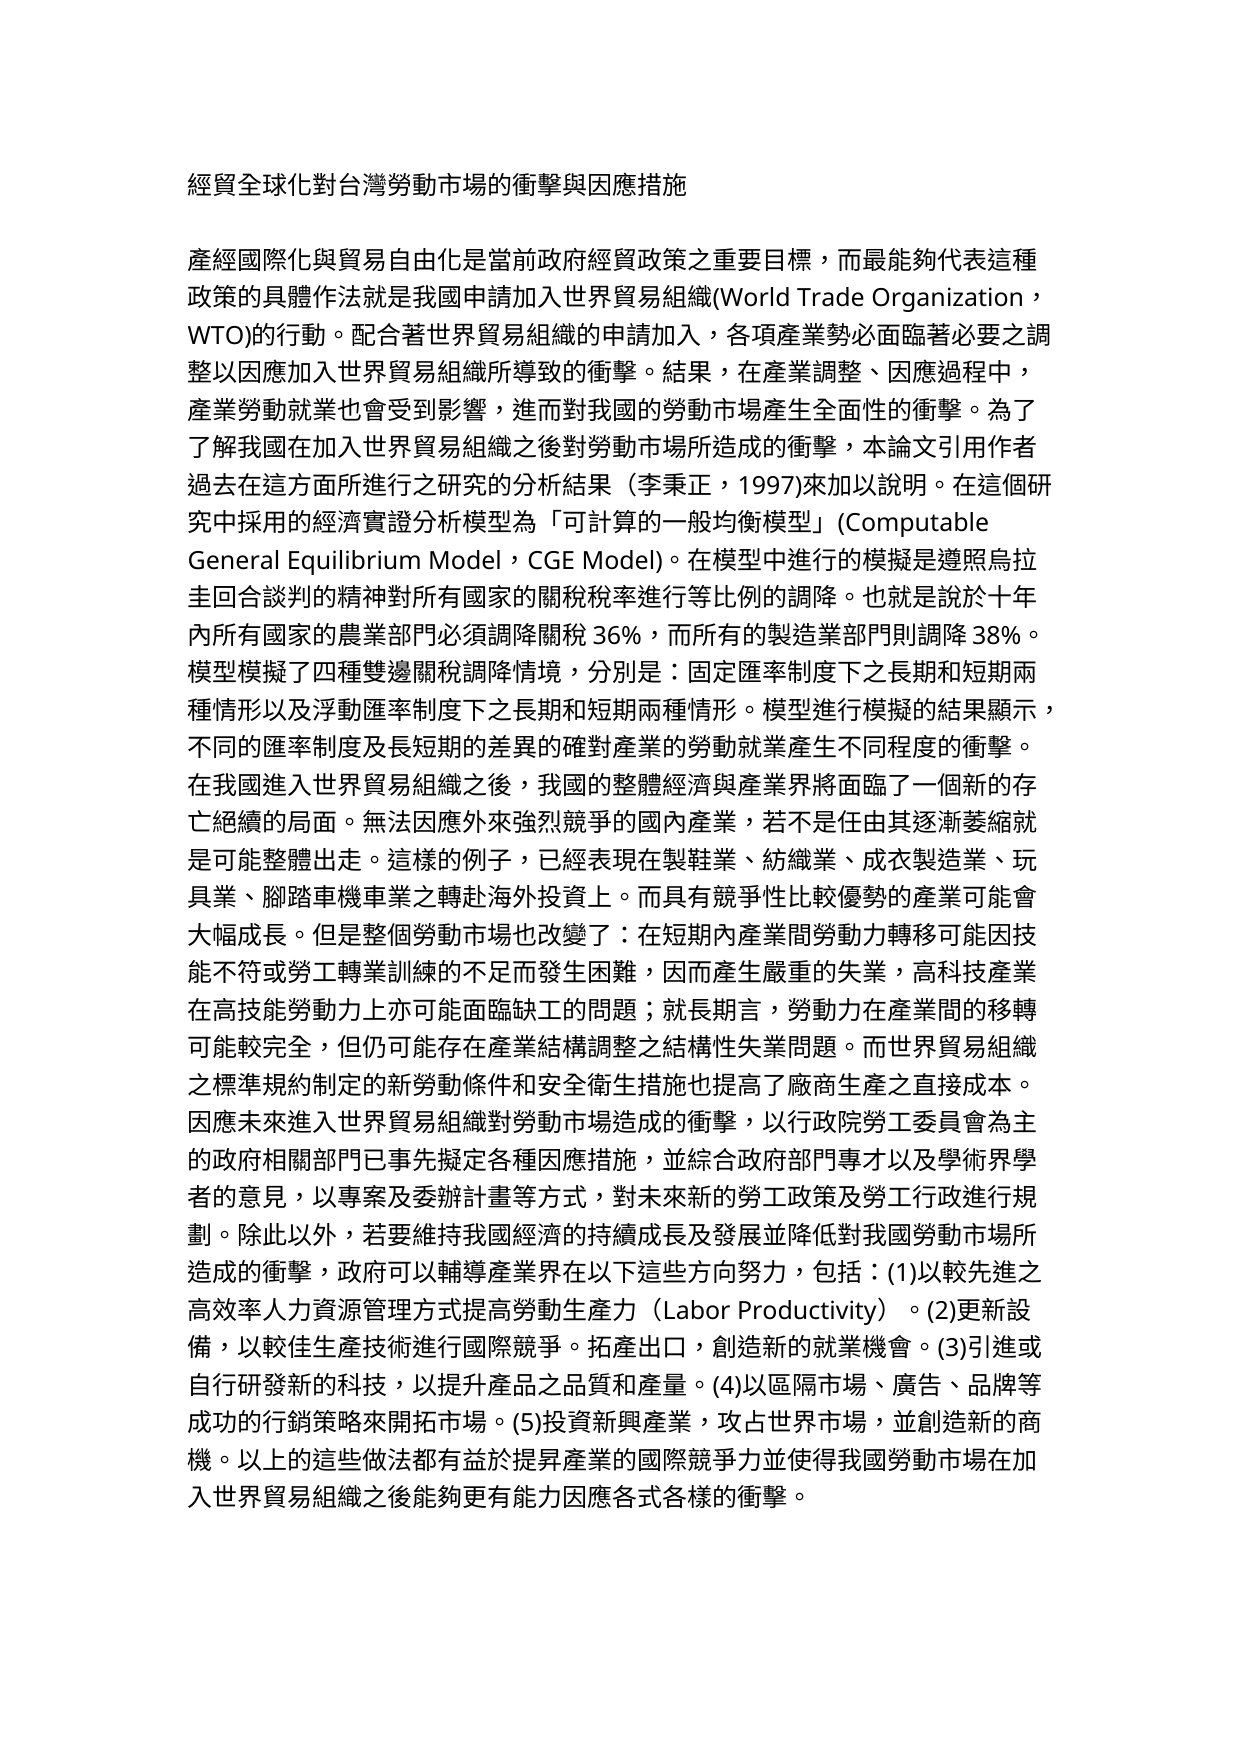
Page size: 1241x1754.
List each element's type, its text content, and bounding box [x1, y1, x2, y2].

text 產經國際化與貿易自由化是當前政府經貿政策之重要目標，而最能夠代表這種政策的具體作法就是我國申請加入世界貿易組織(World Trade Organization， WTO)的行動。配合著世界貿易組織的申請加入，各項產業勢必面臨著必要之調整以因應加入世界貿易組織所導致的衝擊。結果，在產業調整、因應過程中，產業勞動就業也會受到影響，進而對我國的勞動市場產生全面性的衝擊。為了了解我國在加入世界貿易組織之後對勞動市場所造成的衝擊，本論文引用作者過去在這方面所進行之研究的分析結果（李秉正，1997)來加以說明。在這個研究中採用的經濟實證分析模型為「可計算的一般均衡模型」(Computable General Equilibrium Model，CGE Model)。在模型中進行的模擬是遵照烏拉圭回合談判的精神對所有國家的關稅稅率進行等比例的調降。也就是說於十年內所有國家的農業部門必須調降關稅36%，而所有的製造業部門則調降38%。模型模擬了四種雙邊關稅調降情境，分別是：固定匯率制度下之長期和短期兩種情形以及浮動匯率制度下之長期和短期兩種情形。模型進行模擬的結果顯示，不同的匯率制度及長短期的差異的確對產業的勞動就業產生不同程度的衝擊。在我國進入世界貿易組織之後，我國的整體經濟與產業界將面臨了一個新的存亡絕續的局面。無法因應外來強烈競爭的國內產業，若不是任由其逐漸萎縮就是可能整體出走。這樣的例子，已經表現在製鞋業、紡織業、成衣製造業、玩具業、腳踏車機車業之轉赴海外投資上。而具有競爭性比較優勢的產業可能會大幅成長。但是整個勞動市場也改變了：在短期內產業間勞動力轉移可能因技能不符或勞工轉業訓練的不足而發生困難，因而產生嚴重的失業，高科技產業在高技能勞動力上亦可能面臨缺工的問題；就長期言，勞動力在產業間的移轉可能較完全，但仍可能存在產業結構調整之結構性失業問題。而世界貿易組織之標準規約制定的新勞動條件和安全衛生措施也提高了廠商生產之直接成本。因應未來進入世界貿易組織對勞動市場造成的衝擊，以行政院勞工委員會為主的政府相關部門已事先擬定各種因應措施，並綜合政府部門專才以及學術界學者的意見，以專案及委辦計畫等方式，對未來新的勞工政策及勞工行政進行規劃。除此以外，若要維持我國經濟的持續成長及發展並降低對我國勞動市場所造成的衝擊，政府可以輔導產業界在以下這些方向努力，包括：(1)以較先進之高效率人力資源管理方式提高勞動生產力（Labor Productivity）。(2)更新設備，以較佳生產技術進行國際競爭。拓產出口，創造新的就業機會。(3)引進或自行研發新的科技，以提升產品之品質和產量。(4)以區隔市場、廣告、品牌等成功的行銷策略來開拓市場。(5)投資新興產業，攻占世界市場，並創造新的商機。以上的這些做法都有益於提昇產業的國際競爭力並使得我國勞動市場在加入世界貿易組織之後能夠更有能力因應各式各樣的衝擊。 [187, 239, 1053, 1514]
text 經貿全球化對台灣勞動市場的衝擊與因應措施 [187, 164, 1053, 202]
